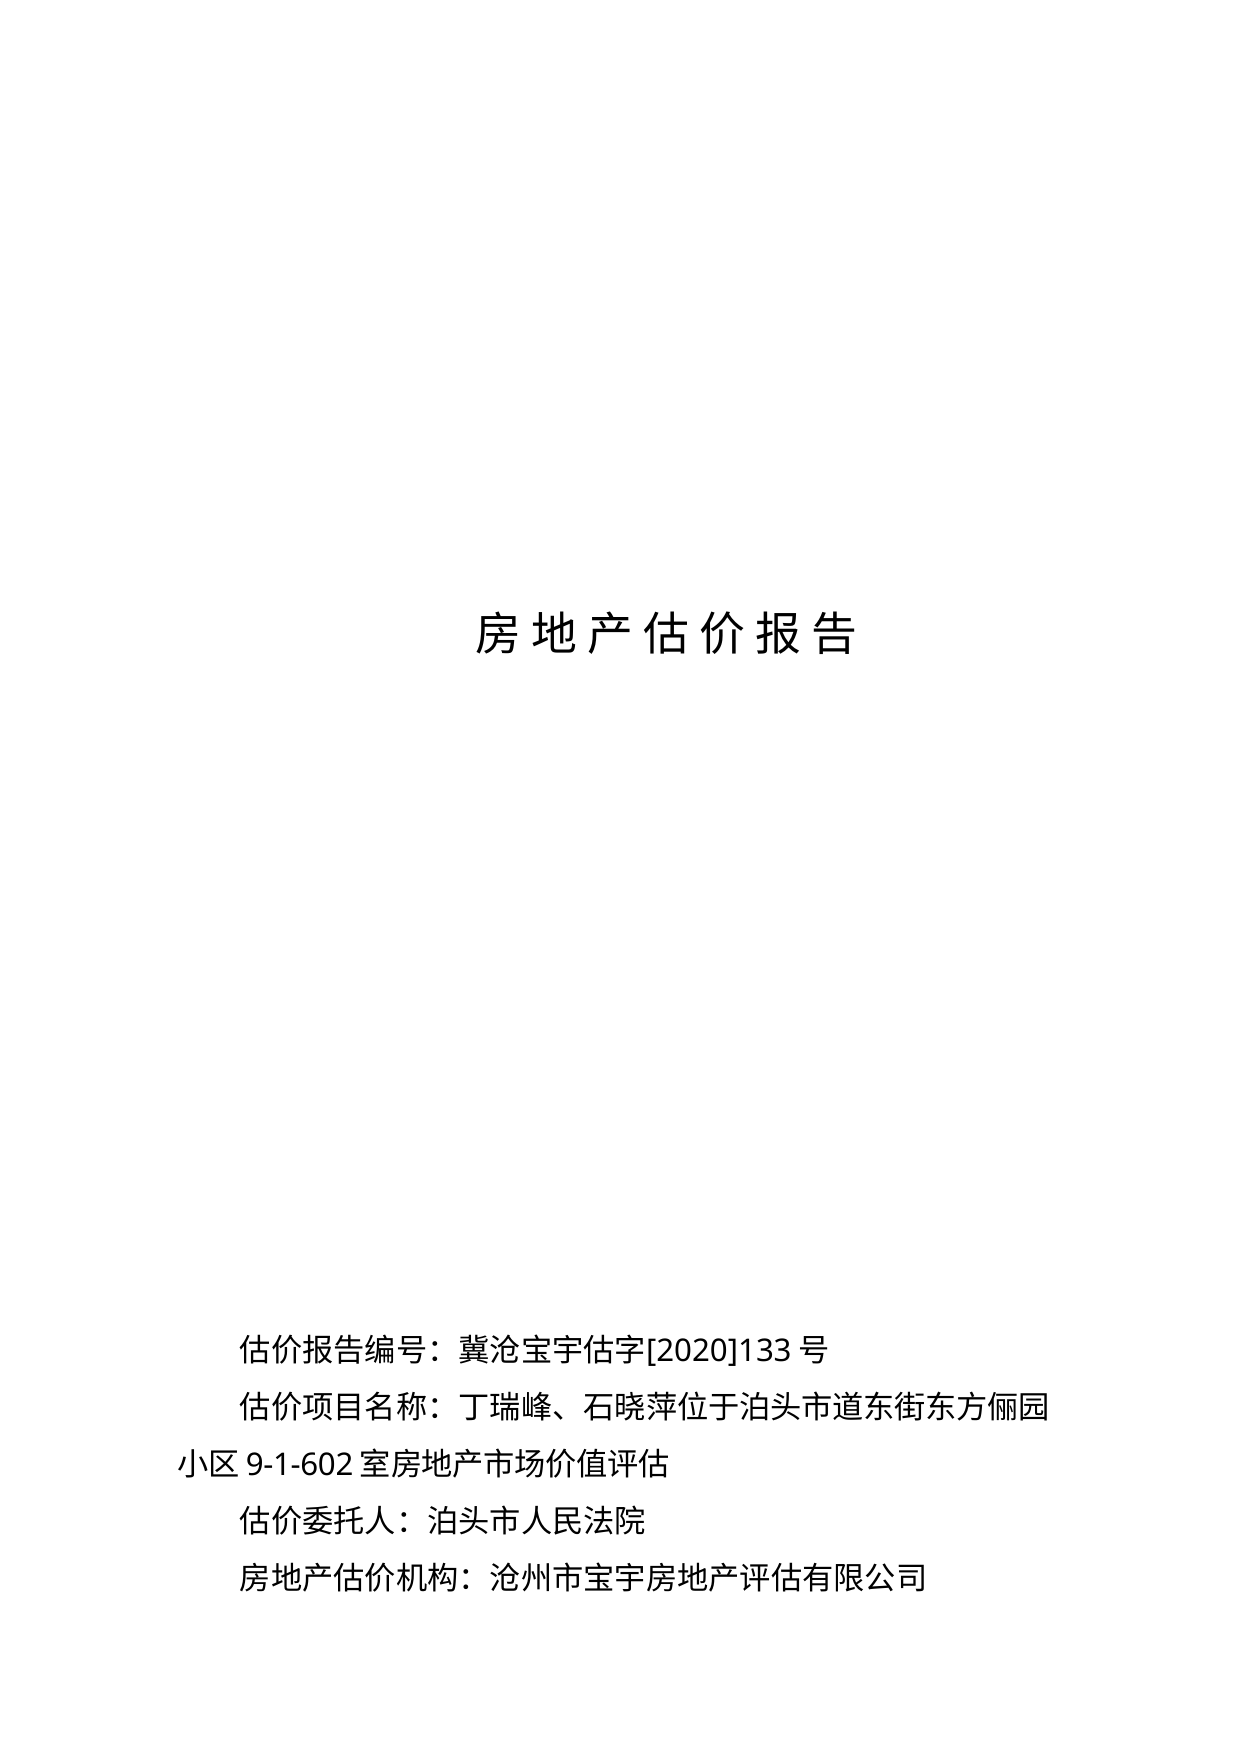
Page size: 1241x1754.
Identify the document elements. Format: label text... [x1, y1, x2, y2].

text 估价项目名称：丁瑞峰、石晓萍位于泊头市道东街东方俪园小区9-1-602室房地产市场价值评估 [177, 1370, 1063, 1484]
text 房地产估价机构：沧州市宝宇房地产评估有限公司 [177, 1541, 1063, 1598]
text 估价报告编号：冀沧宝宇估字[2020]133号 [177, 1313, 1063, 1370]
text 房 地 产 估 价 报 告 [177, 591, 1063, 663]
text 估价委托人：泊头市人民法院 [177, 1484, 1063, 1541]
